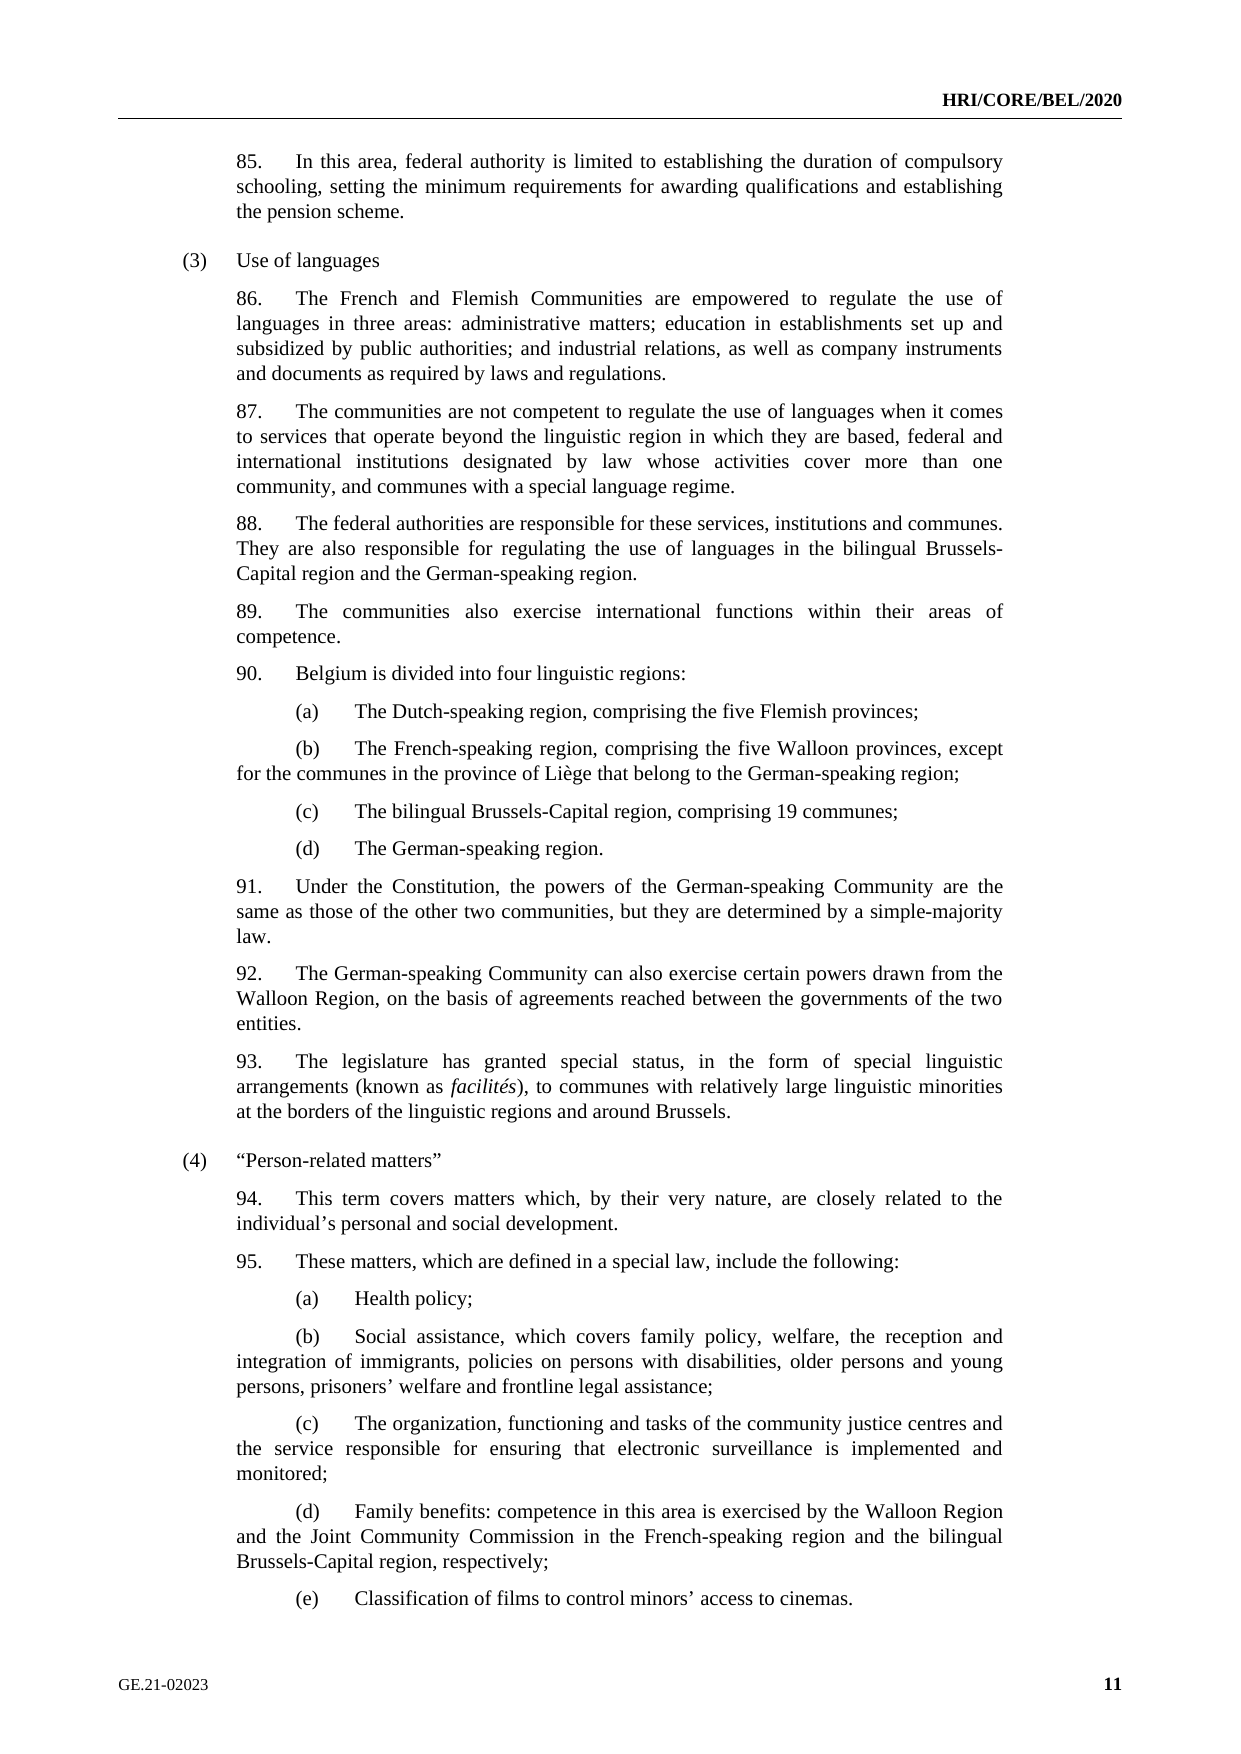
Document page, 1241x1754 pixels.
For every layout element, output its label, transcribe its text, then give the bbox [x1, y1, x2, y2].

text 89. The communities also exercise international functions within their areas of competence. [236, 598, 1004, 648]
text 90. Belgium is divided into four linguistic regions: [236, 660, 1004, 685]
text 93. The legislature has granted special status, in the form of special linguistic arrangements (known as facilités), to communes with relatively large linguistic minorities at the borders of the linguistic regions and around Brussels. [236, 1048, 1004, 1123]
text 95. These matters, which are defined in a special law, include the following: [236, 1248, 1004, 1273]
text 91. Under the Constitution, the powers of the German-speaking Community are the same as those of the other two communities, but they are determined by a simple-majority law. [236, 873, 1004, 948]
text (d) Family benefits: competence in this area is exercised by the Walloon Region and the Joint Community Commission in the French-speaking region and the bilingual Brussels-Capital region, respectively; [236, 1498, 1004, 1573]
text 94. This term covers matters which, by their very nature, are closely related to the individual’s personal and social development. [236, 1185, 1004, 1235]
text (c) The organization, functioning and tasks of the community justice centres and the service responsible for ensuring that electronic surveillance is implemented and monitored; [236, 1410, 1004, 1485]
text 86. The French and Flemish Communities are empowered to regulate the use of languages in three areas: administrative matters; education in establishments set up and subsidized by public authorities; and industrial relations, as well as company instruments and documents as required by laws and regulations. [236, 285, 1004, 385]
text (b) Social assistance, which covers family policy, welfare, the reception and integration of immigrants, policies on persons with disabilities, older persons and young persons, prisoners’ welfare and frontline legal assistance; [236, 1323, 1004, 1398]
text (d) The German-speaking region. [236, 835, 1004, 860]
text (a) Health policy; [236, 1285, 1004, 1310]
text 88. The federal authorities are responsible for these services, institutions and communes. They are also responsible for regulating the use of languages in the bilingual Brussels-Capital region and the German-speaking region. [236, 510, 1004, 585]
text (e) Classification of films to control minors’ access to cinemas. [236, 1585, 1004, 1610]
text 87. The communities are not competent to regulate the use of languages when it comes to services that operate beyond the linguistic region in which they are based, federal and international institutions designated by law whose activities cover more than one community, and communes with a special language regime. [236, 398, 1004, 498]
text (a) The Dutch-speaking region, comprising the five Flemish provinces; [236, 698, 1004, 723]
text 92. The German-speaking Community can also exercise certain powers drawn from the Walloon Region, on the basis of agreements reached between the governments of the two entities. [236, 960, 1004, 1035]
text (3) Use of languages [118, 248, 1004, 273]
text (b) The French-speaking region, comprising the five Walloon provinces, except for the communes in the province of Liège that belong to the German-speaking region; [236, 735, 1004, 785]
text (4) “Person-related matters” [118, 1148, 1004, 1173]
text (c) The bilingual Brussels-Capital region, comprising 19 communes; [236, 798, 1004, 823]
text 85. In this area, federal authority is limited to establishing the duration of compulsory schooling, setting the minimum requirements for awarding qualifications and establishing the pension scheme. [236, 148, 1004, 223]
